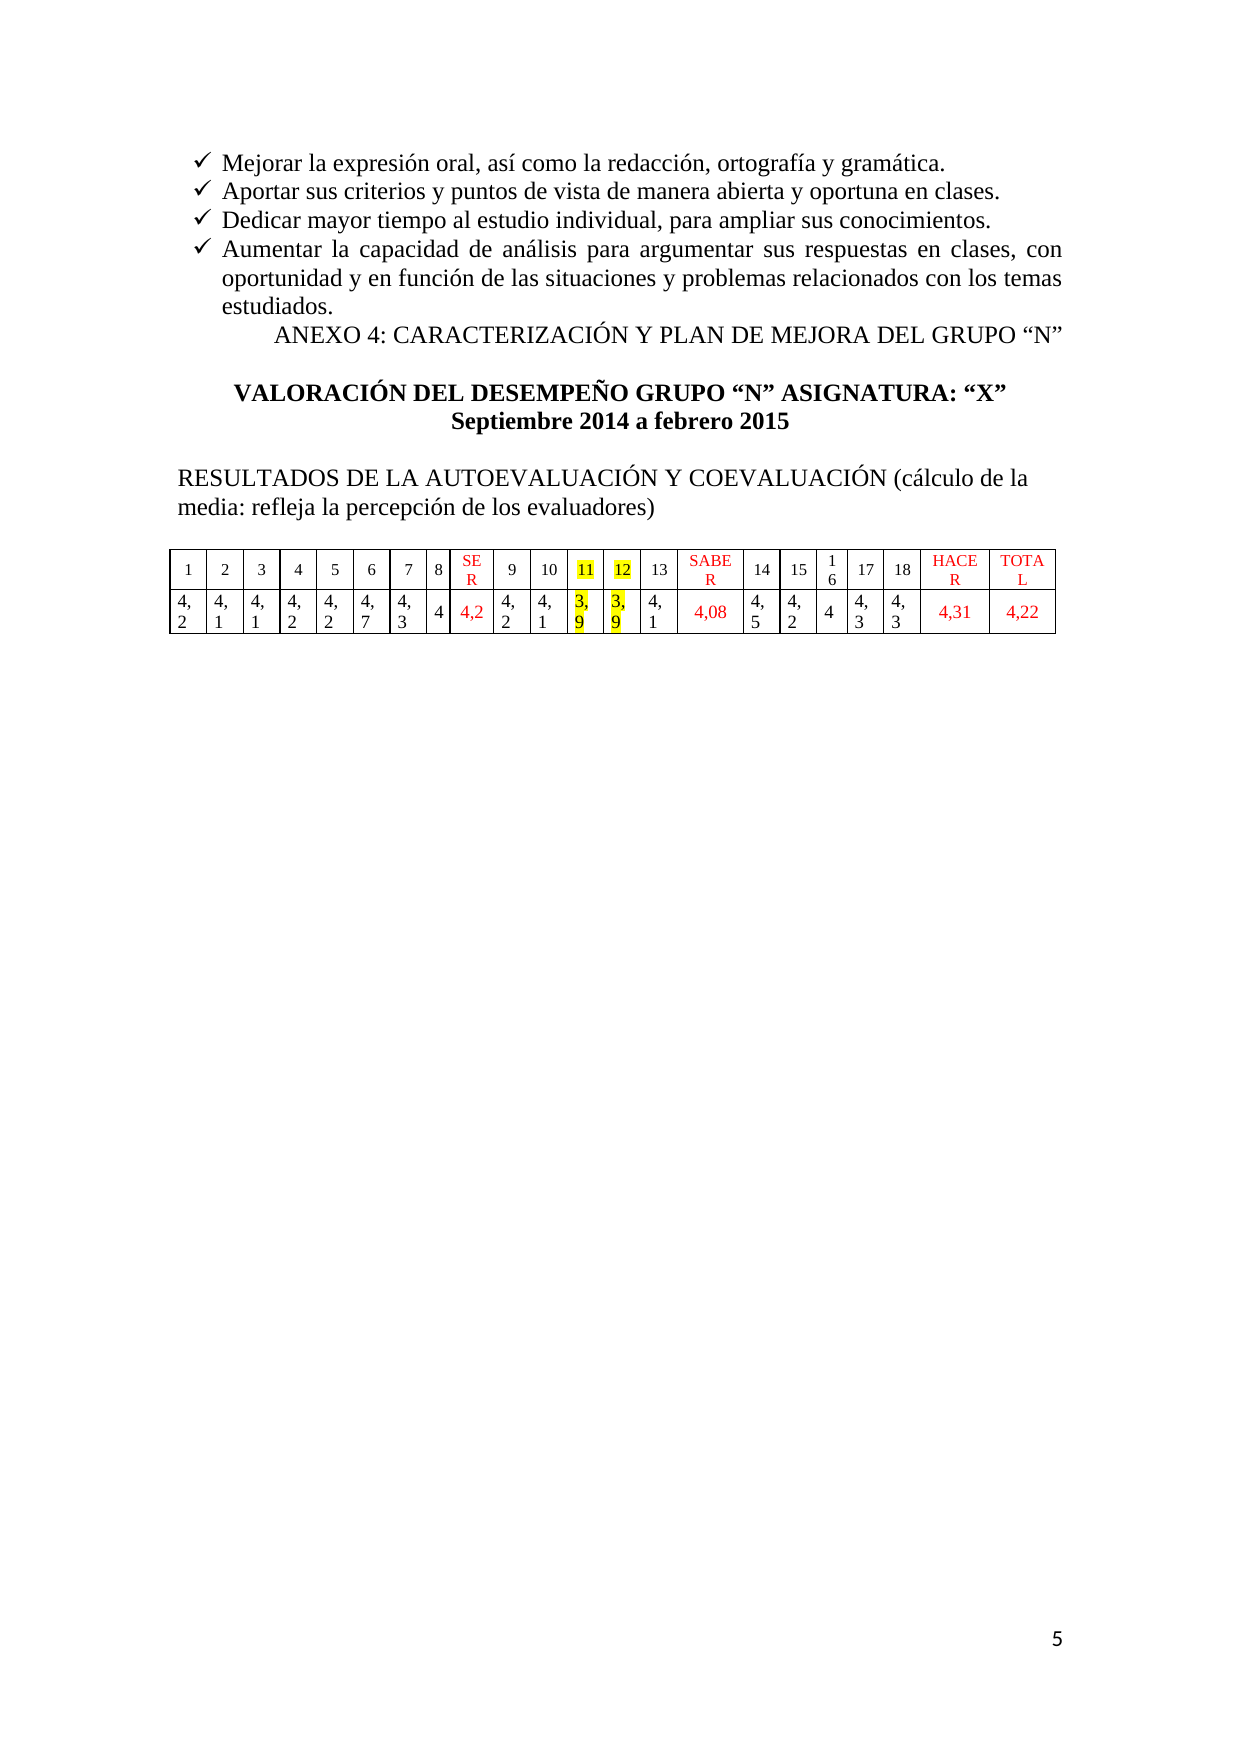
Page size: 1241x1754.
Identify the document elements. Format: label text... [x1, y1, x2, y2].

table_cell 4,2 [317, 590, 353, 633]
table_cell 4,7 [354, 590, 389, 633]
table_header 8 [427, 550, 449, 589]
table_header 17 [848, 550, 883, 589]
table_header 7 [391, 550, 426, 589]
table_cell 4,3 [391, 590, 426, 633]
table_header SER [451, 550, 493, 589]
table_header 6 [354, 550, 389, 589]
list Mejorar la expresión oral, así como la redacción, ortografía y gramática. [192, 148, 1063, 176]
table_cell 4,2 [494, 590, 530, 633]
table_cell 4,3 [884, 590, 920, 633]
table_cell 4,2 [781, 590, 816, 633]
table_cell 4 [427, 590, 449, 633]
table_header 13 [641, 550, 677, 589]
table_cell 4,08 [678, 590, 743, 633]
table_header 14 [744, 550, 779, 589]
table_header SABER [678, 550, 743, 589]
list Aumentar la capacidad de análisis para argumentar sus respuestas en clases, con oportunidad y en función de las situaciones y problemas relacionados con los temas estudiados. [192, 234, 1063, 320]
table_cell 4,2 [451, 590, 493, 633]
table_header 9 [494, 550, 530, 589]
table_cell 4,5 [744, 590, 779, 633]
table_cell 3,9 [584, 590, 603, 633]
table_cell 4,1 [207, 590, 243, 633]
table_cell 4 [817, 590, 847, 633]
table_header 4 [281, 550, 316, 589]
table_cell 4,2 [281, 590, 316, 633]
table_cell 4,1 [641, 590, 677, 633]
table_header TOTAL [990, 550, 1055, 589]
table_header 10 [531, 550, 567, 589]
table_cell 4,1 [531, 590, 567, 633]
table_cell 4,31 [921, 590, 989, 633]
table_cell 4,3 [848, 590, 883, 633]
table_header 12 [604, 550, 640, 589]
list Dedicar mayor tiempo al estudio individual, para ampliar sus conocimientos. [192, 205, 1063, 234]
table_header 1 [171, 550, 206, 589]
table_cell 4,2 [171, 590, 206, 633]
table_header 18 [884, 550, 920, 589]
table_cell 3,9 [621, 590, 640, 633]
text RESULTADOS DE LA AUTOEVALUACIÓN Y COEVALUACIÓN (cálculo de la media: refleja la percepción de los evaluadores) [177, 463, 1063, 521]
table_header HACER [921, 550, 989, 589]
table_header 5 [317, 550, 353, 589]
text Septiembre 2014 a febrero 2015 [177, 406, 1063, 435]
table_header 11 [568, 550, 603, 589]
table_header 15 [781, 550, 816, 589]
text VALORACIÓN DEL DESEMPEÑO GRUPO “N” ASIGNATURA: “X” [177, 378, 1063, 406]
table_header 2 [207, 550, 243, 589]
text ANEXO 4: CARACTERIZACIÓN Y PLAN DE MEJORA DEL GRUPO “N” [177, 320, 1063, 349]
list Aportar sus criterios y puntos de vista de manera abierta y oportuna en clases. [192, 176, 1063, 205]
table_cell 4,1 [244, 590, 279, 633]
table_cell 4,22 [990, 590, 1055, 633]
table_header 16 [817, 550, 847, 589]
table_header 3 [244, 550, 279, 589]
